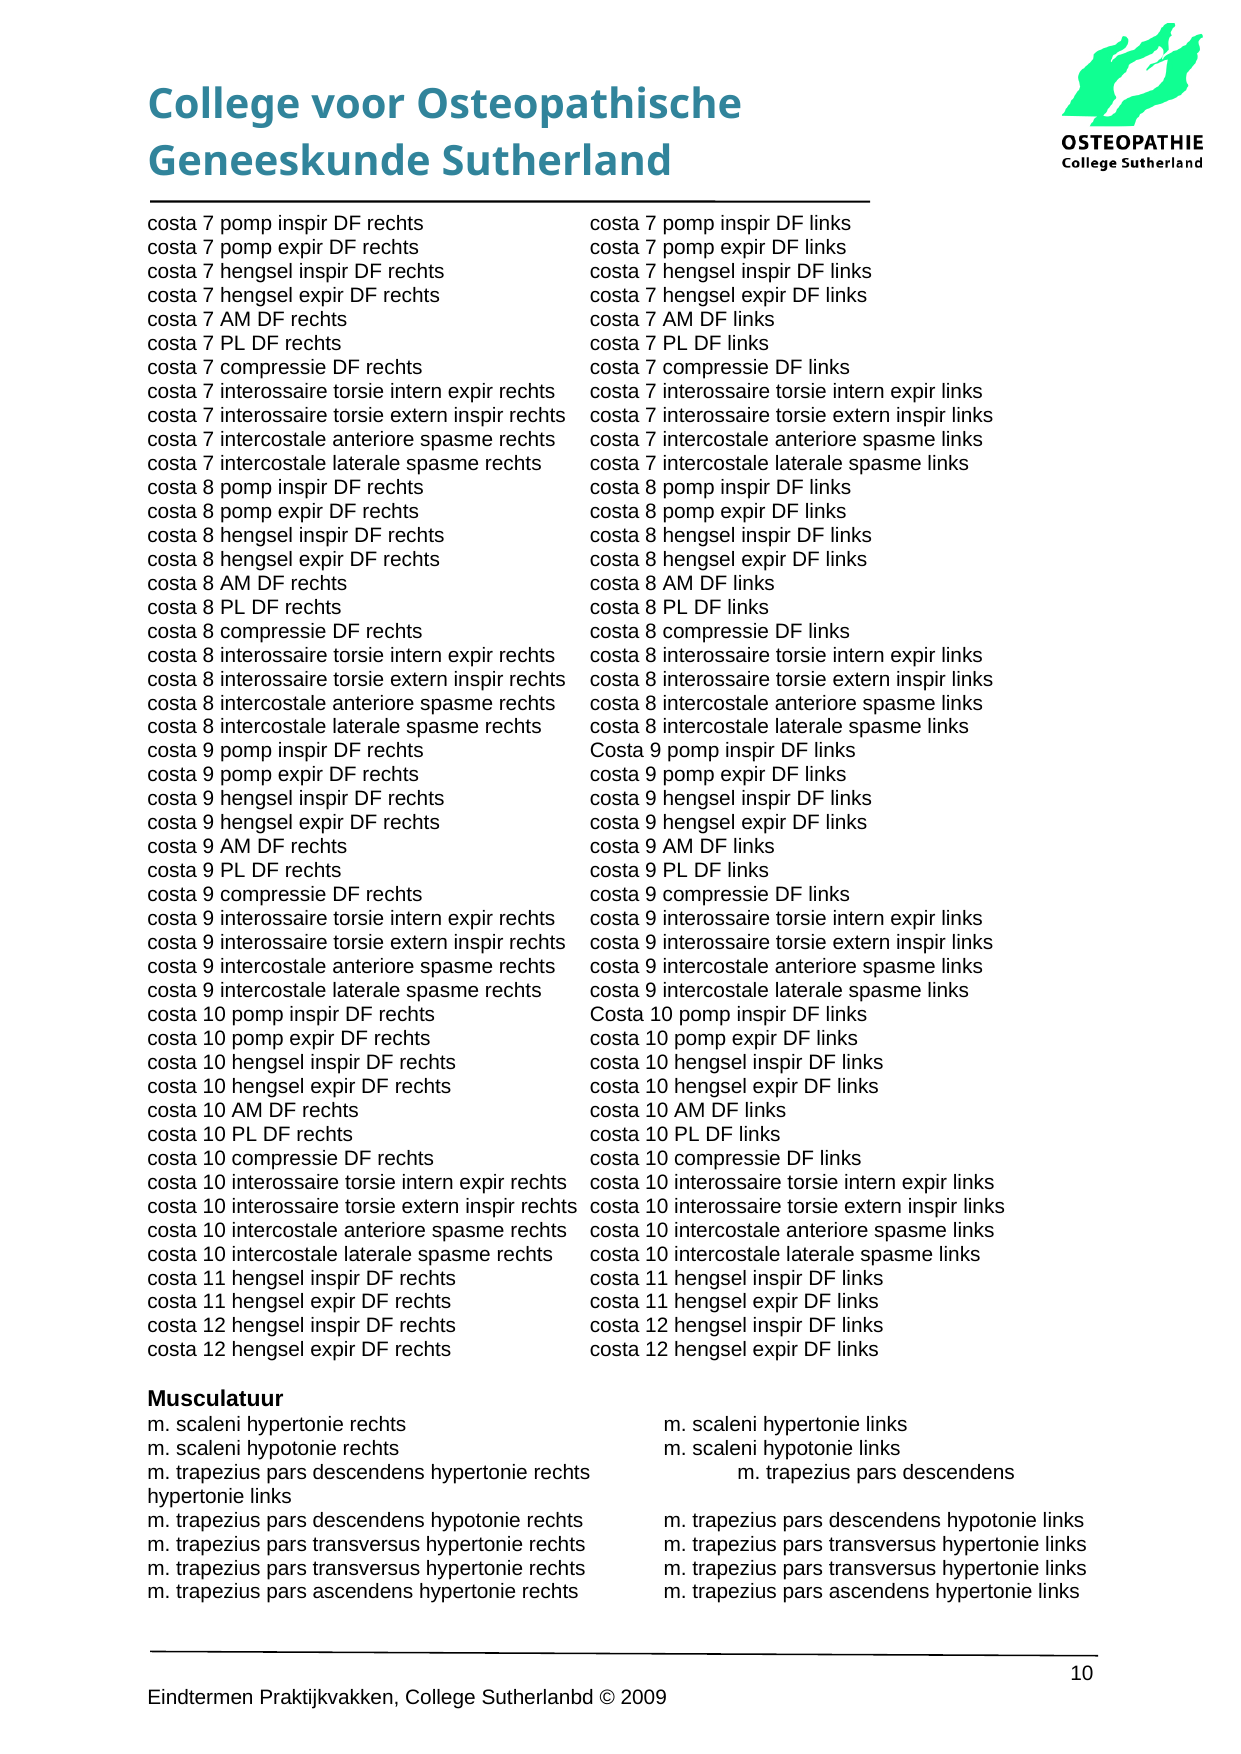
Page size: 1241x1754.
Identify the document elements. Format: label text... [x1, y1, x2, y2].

text costa 8 intercostale laterale spasme rechts costa 8 intercostale laterale spasme links [147, 714, 1093, 738]
text costa 10 pomp inspir DF rechts Costa 10 pomp inspir DF links [147, 1002, 1093, 1026]
text costa 10 PL DF rechts costa 10 PL DF links [147, 1122, 1093, 1146]
text costa 7 hengsel expir DF rechts costa 7 hengsel expir DF links [147, 283, 1093, 307]
text costa 10 interossaire torsie intern expir rechts costa 10 interossaire torsie intern expir links [147, 1169, 1093, 1193]
text costa 9 interossaire torsie extern inspir rechts costa 9 interossaire torsie extern inspir links [147, 930, 1093, 954]
text costa 9 hengsel expir DF rechts costa 9 hengsel expir DF links [147, 810, 1093, 834]
text costa 8 intercostale anteriore spasme rechts costa 8 intercostale anteriore spasme links [147, 690, 1093, 714]
text costa 8 hengsel inspir DF rechts costa 8 hengsel inspir DF links [147, 523, 1093, 547]
text m. trapezius pars descendens hypotonie rechts m. trapezius pars descendens hypotonie links [147, 1507, 1093, 1531]
text costa 10 interossaire torsie extern inspir rechts costa 10 interossaire torsie extern inspir links [147, 1193, 1093, 1217]
text costa 7 pomp inspir DF rechts costa 7 pomp inspir DF links [147, 211, 1093, 235]
text m. scaleni hypotonie rechts m. scaleni hypotonie links [147, 1436, 1093, 1459]
text costa 9 intercostale anteriore spasme rechts costa 9 intercostale anteriore spasme links [147, 954, 1093, 978]
text costa 8 AM DF rechts costa 8 AM DF links [147, 571, 1093, 594]
text costa 10 compressie DF rechts costa 10 compressie DF links [147, 1146, 1093, 1169]
text costa 8 pomp inspir DF rechts costa 8 pomp inspir DF links [147, 475, 1093, 499]
picture [1061, 23, 1205, 172]
text m. trapezius pars ascendens hypertonie rechts m. trapezius pars ascendens hypertonie links [147, 1579, 1093, 1603]
text costa 11 hengsel expir DF rechts costa 11 hengsel expir DF links [147, 1289, 1093, 1313]
text costa 8 interossaire torsie intern expir rechts costa 8 interossaire torsie intern expir links [147, 642, 1093, 666]
text costa 8 hengsel expir DF rechts costa 8 hengsel expir DF links [147, 547, 1093, 571]
text costa 12 hengsel inspir DF rechts costa 12 hengsel inspir DF links [147, 1313, 1093, 1337]
text costa 9 PL DF rechts costa 9 PL DF links [147, 858, 1093, 882]
text costa 12 hengsel expir DF rechts costa 12 hengsel expir DF links [147, 1337, 1093, 1361]
text costa 8 interossaire torsie extern inspir rechts costa 8 interossaire torsie extern inspir links [147, 666, 1093, 690]
text costa 7 compressie DF rechts costa 7 compressie DF links [147, 355, 1093, 379]
text costa 9 pomp expir DF rechts costa 9 pomp expir DF links [147, 762, 1093, 786]
text costa 8 PL DF rechts costa 8 PL DF links [147, 594, 1093, 618]
text costa 7 intercostale anteriore spasme rechts costa 7 intercostale anteriore spasme links [147, 427, 1093, 451]
text costa 7 pomp expir DF rechts costa 7 pomp expir DF links [147, 235, 1093, 259]
text m. scaleni hypertonie rechts m. scaleni hypertonie links [147, 1412, 1093, 1436]
text costa 9 pomp inspir DF rechts Costa 9 pomp inspir DF links [147, 738, 1093, 762]
text costa 7 intercostale laterale spasme rechts costa 7 intercostale laterale spasme links [147, 451, 1093, 475]
text Musculatuur [147, 1385, 1093, 1412]
text costa 7 hengsel inspir DF rechts costa 7 hengsel inspir DF links [147, 259, 1093, 283]
text costa 10 hengsel inspir DF rechts costa 10 hengsel inspir DF links [147, 1050, 1093, 1074]
text costa 7 AM DF rechts costa 7 AM DF links [147, 307, 1093, 331]
text costa 9 hengsel inspir DF rechts costa 9 hengsel inspir DF links [147, 786, 1093, 810]
text costa 7 PL DF rechts costa 7 PL DF links [147, 331, 1093, 355]
text costa 9 interossaire torsie intern expir rechts costa 9 interossaire torsie intern expir links [147, 906, 1093, 930]
text m. trapezius pars transversus hypertonie rechts m. trapezius pars transversus hypertonie links [147, 1555, 1093, 1579]
text costa 10 pomp expir DF rechts costa 10 pomp expir DF links [147, 1026, 1093, 1050]
text costa 10 AM DF rechts costa 10 AM DF links [147, 1098, 1093, 1122]
text costa 10 intercostale laterale spasme rechts costa 10 intercostale laterale spasme links [147, 1241, 1093, 1265]
text costa 9 intercostale laterale spasme rechts costa 9 intercostale laterale spasme links [147, 978, 1093, 1002]
text costa 9 compressie DF rechts costa 9 compressie DF links [147, 882, 1093, 906]
text costa 9 AM DF rechts costa 9 AM DF links [147, 834, 1093, 858]
text costa 7 interossaire torsie intern expir rechts costa 7 interossaire torsie intern expir links [147, 379, 1093, 403]
text costa 10 intercostale anteriore spasme rechts costa 10 intercostale anteriore spasme links [147, 1217, 1093, 1241]
text costa 7 interossaire torsie extern inspir rechts costa 7 interossaire torsie extern inspir links [147, 403, 1093, 427]
text costa 10 hengsel expir DF rechts costa 10 hengsel expir DF links [147, 1074, 1093, 1098]
text costa 11 hengsel inspir DF rechts costa 11 hengsel inspir DF links [147, 1265, 1093, 1289]
text m. trapezius pars descendens hypertonie rechts m. trapezius pars descendens hypertonie links [147, 1459, 1093, 1507]
text m. trapezius pars transversus hypertonie rechts m. trapezius pars transversus hypertonie links [147, 1531, 1093, 1555]
text costa 8 compressie DF rechts costa 8 compressie DF links [147, 618, 1093, 642]
text costa 8 pomp expir DF rechts costa 8 pomp expir DF links [147, 499, 1093, 523]
